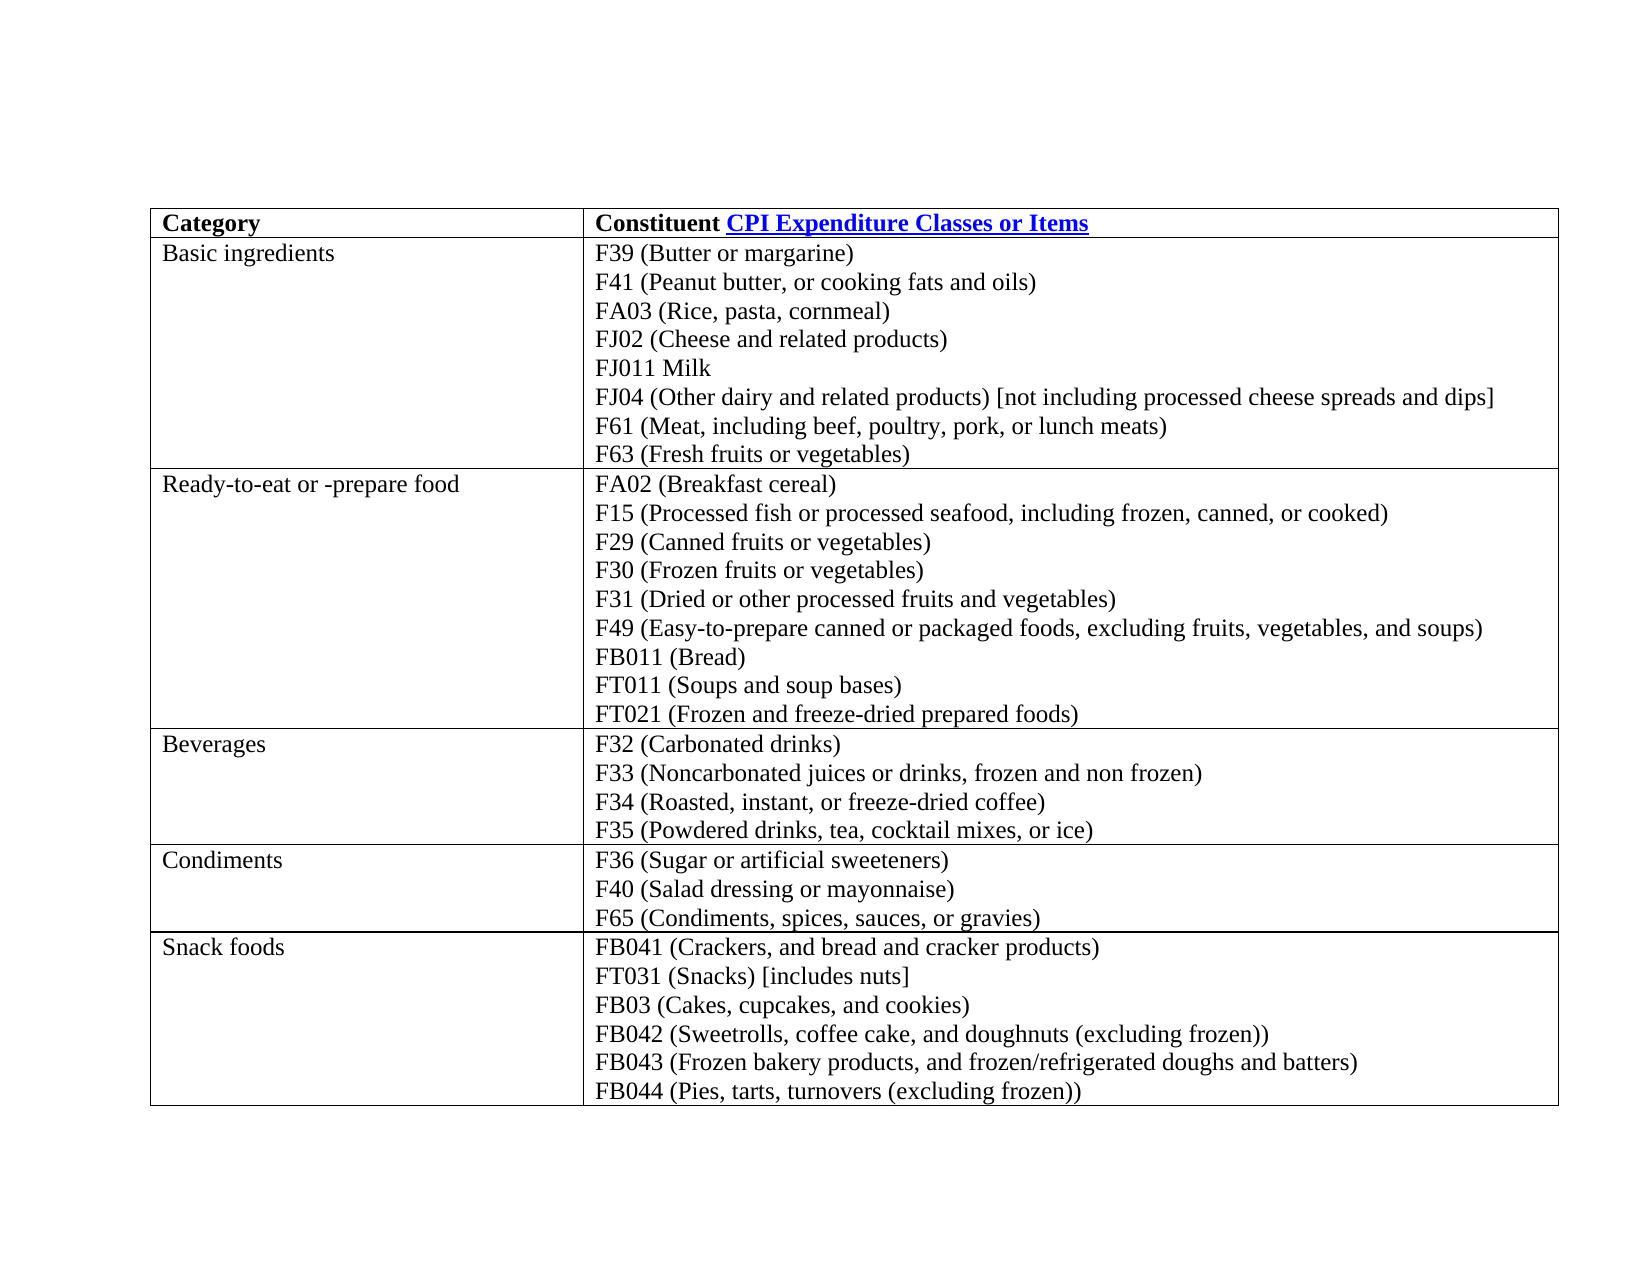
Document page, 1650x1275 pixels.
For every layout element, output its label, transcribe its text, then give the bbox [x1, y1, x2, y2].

table_cell Condiments [151, 845, 583, 931]
table_cell Ready-to-eat or -prepare food [151, 469, 583, 728]
table_cell F36 (Sugar or artificial sweeteners) F40 (Salad dressing or mayonnaise) F65 (Condiments, spices, sauces, or gravies) [584, 845, 1558, 931]
table_cell Snack foods [151, 933, 583, 1105]
table_cell Basic ingredients [151, 238, 583, 468]
table_header Category [151, 209, 583, 237]
table_header Constituent CPI Expenditure Classes or Items [584, 209, 1558, 237]
table_cell Beverages [151, 729, 583, 844]
table_cell F39 (Butter or margarine) F41 (Peanut butter, or cooking fats and oils) FA03 (Rice, pasta, cornmeal) FJ02 (Cheese and related products) FJ011 Milk FJ04 (Other dairy and related products) [not including processed cheese spreads and dips] F61 (Meat, including beef, poultry, pork, or lunch meats) F63 (Fresh fruits or vegetables) [584, 238, 1558, 468]
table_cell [584, 933, 1558, 1105]
table_cell F32 (Carbonated drinks) F33 (Noncarbonated juices or drinks, frozen and non frozen) F34 (Roasted, instant, or freeze-dried coffee) F35 (Powdered drinks, tea, cocktail mixes, or ice) [584, 729, 1558, 844]
table_cell FA02 (Breakfast cereal) F15 (Processed fish or processed seafood, including frozen, canned, or cooked) F29 (Canned fruits or vegetables) F30 (Frozen fruits or vegetables) F31 (Dried or other processed fruits and vegetables) F49 (Easy-to-prepare canned or packaged foods, excluding fruits, vegetables, and soups) FB011 (Bread) FT011 (Soups and soup bases) FT021 (Frozen and freeze-dried prepared foods) [584, 469, 1558, 728]
